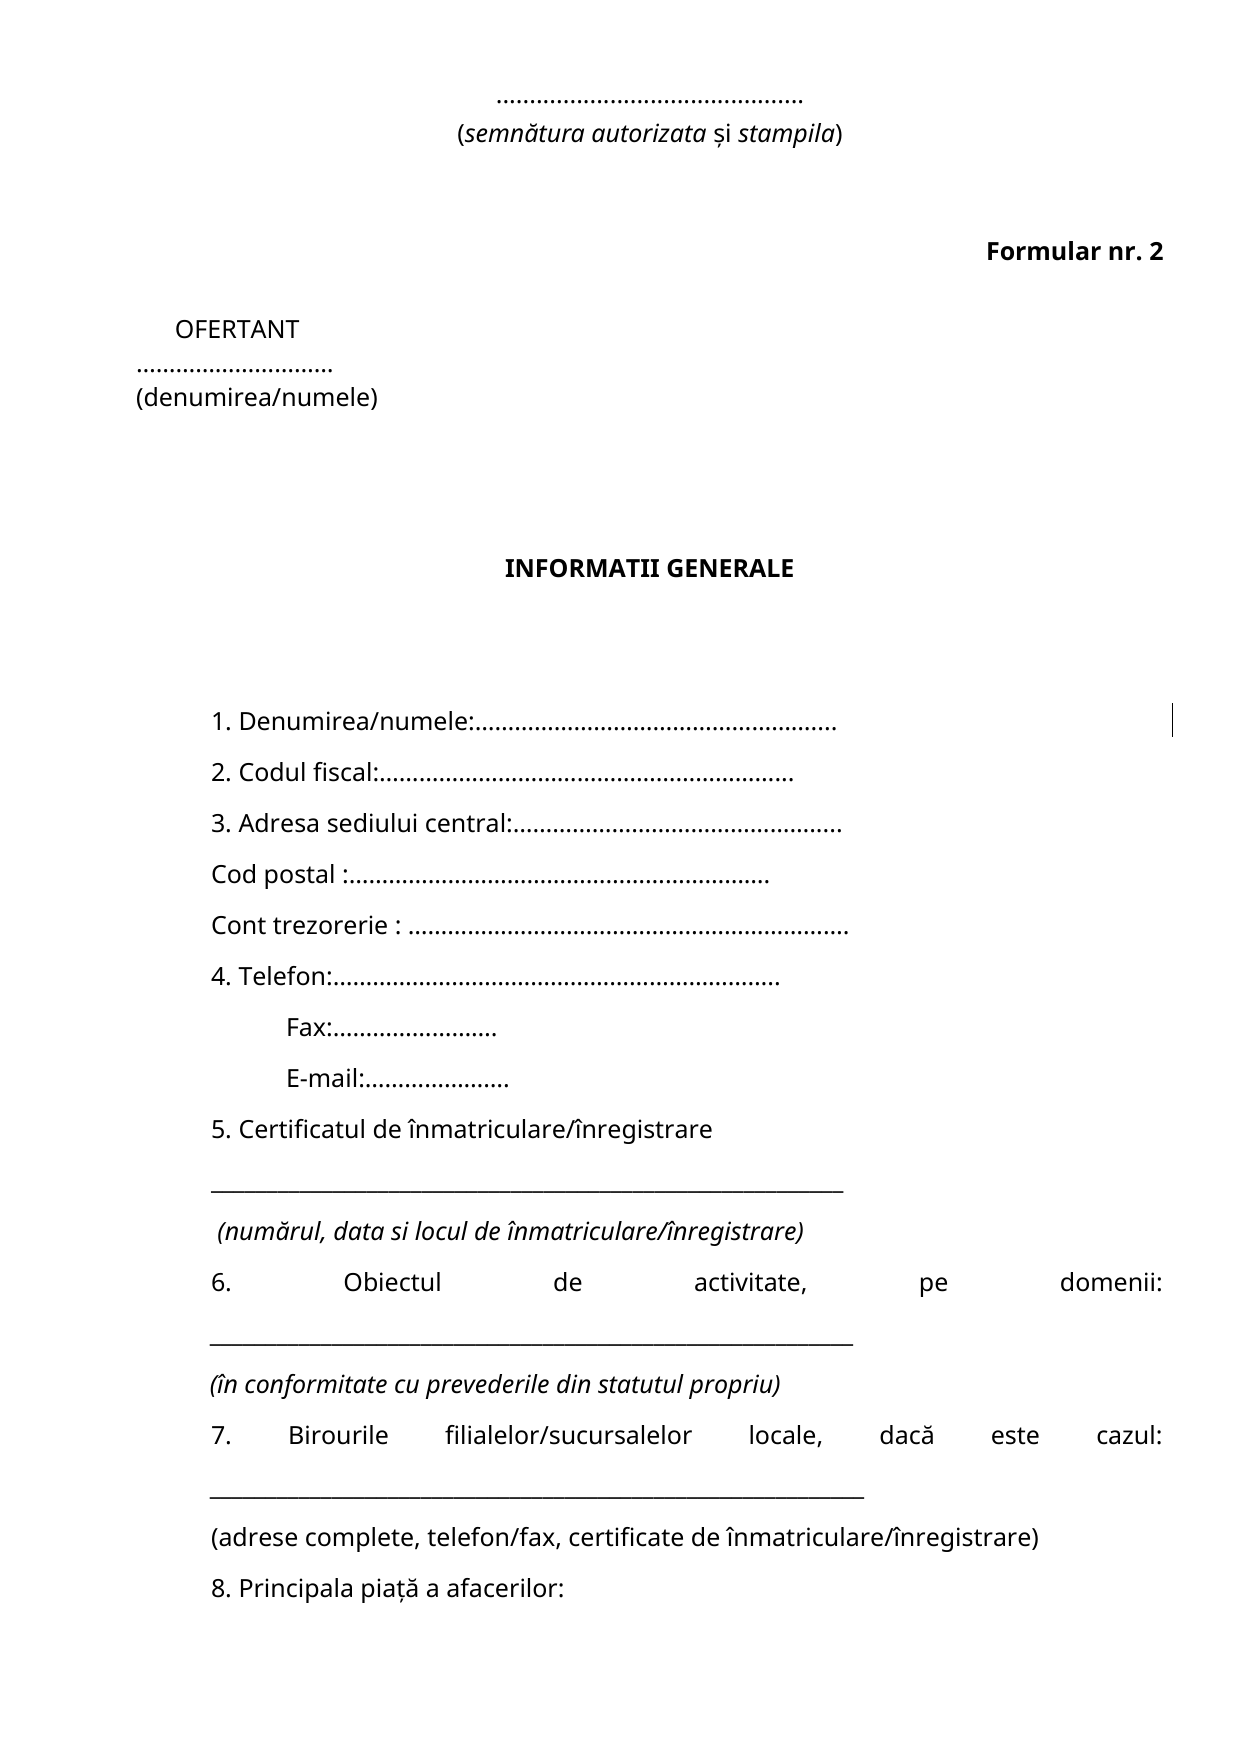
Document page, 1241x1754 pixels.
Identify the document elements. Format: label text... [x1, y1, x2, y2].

text 3. Adresa sediului central:………………………………………..... [136, 805, 1163, 839]
text 7. Birourile filialelor/sucursalelor locale, dacă este cazul: ___________________________________________________________ [209, 1418, 1163, 1503]
text OFERTANT [136, 312, 1163, 346]
text 5. Certificatul de înmatriculare/înregistrare [136, 1112, 1163, 1146]
text (în conformitate cu prevederile din statutul propriu) [136, 1367, 1163, 1401]
text 2. Codul fiscal:……………………………………………………... [136, 754, 1163, 788]
text Formular nr. 2 [136, 233, 1163, 267]
text E-mail:…………………. [211, 1061, 1163, 1095]
text 6. Obiectul de activitate, pe domenii: __________________________________________________________ [209, 1265, 1163, 1350]
text Cod postal :………………………………………………………. [136, 856, 1163, 891]
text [136, 77, 1163, 150]
text 4. Telefon:………………………………………………………….. [136, 958, 1163, 993]
text (denumirea/numele) [136, 380, 1163, 414]
text (adrese complete, telefon/fax, certificate de înmatriculare/înregistrare) [209, 1520, 1163, 1554]
text 1. Denumirea/numele:…………………………………………….... [136, 703, 1172, 737]
text Fax:……………………. [211, 1009, 1163, 1044]
text (numărul, data si locul de înmatriculare/înregistrare) [136, 1214, 1163, 1248]
text 8. Principala piaţă a afacerilor: [136, 1571, 1163, 1605]
text Cont trezorerie : …………………………………………………………. [136, 907, 1163, 942]
text INFORMATII GENERALE [136, 550, 1163, 584]
text _________________________________________________________ [136, 1163, 1163, 1197]
text ………………………… [136, 346, 1163, 380]
